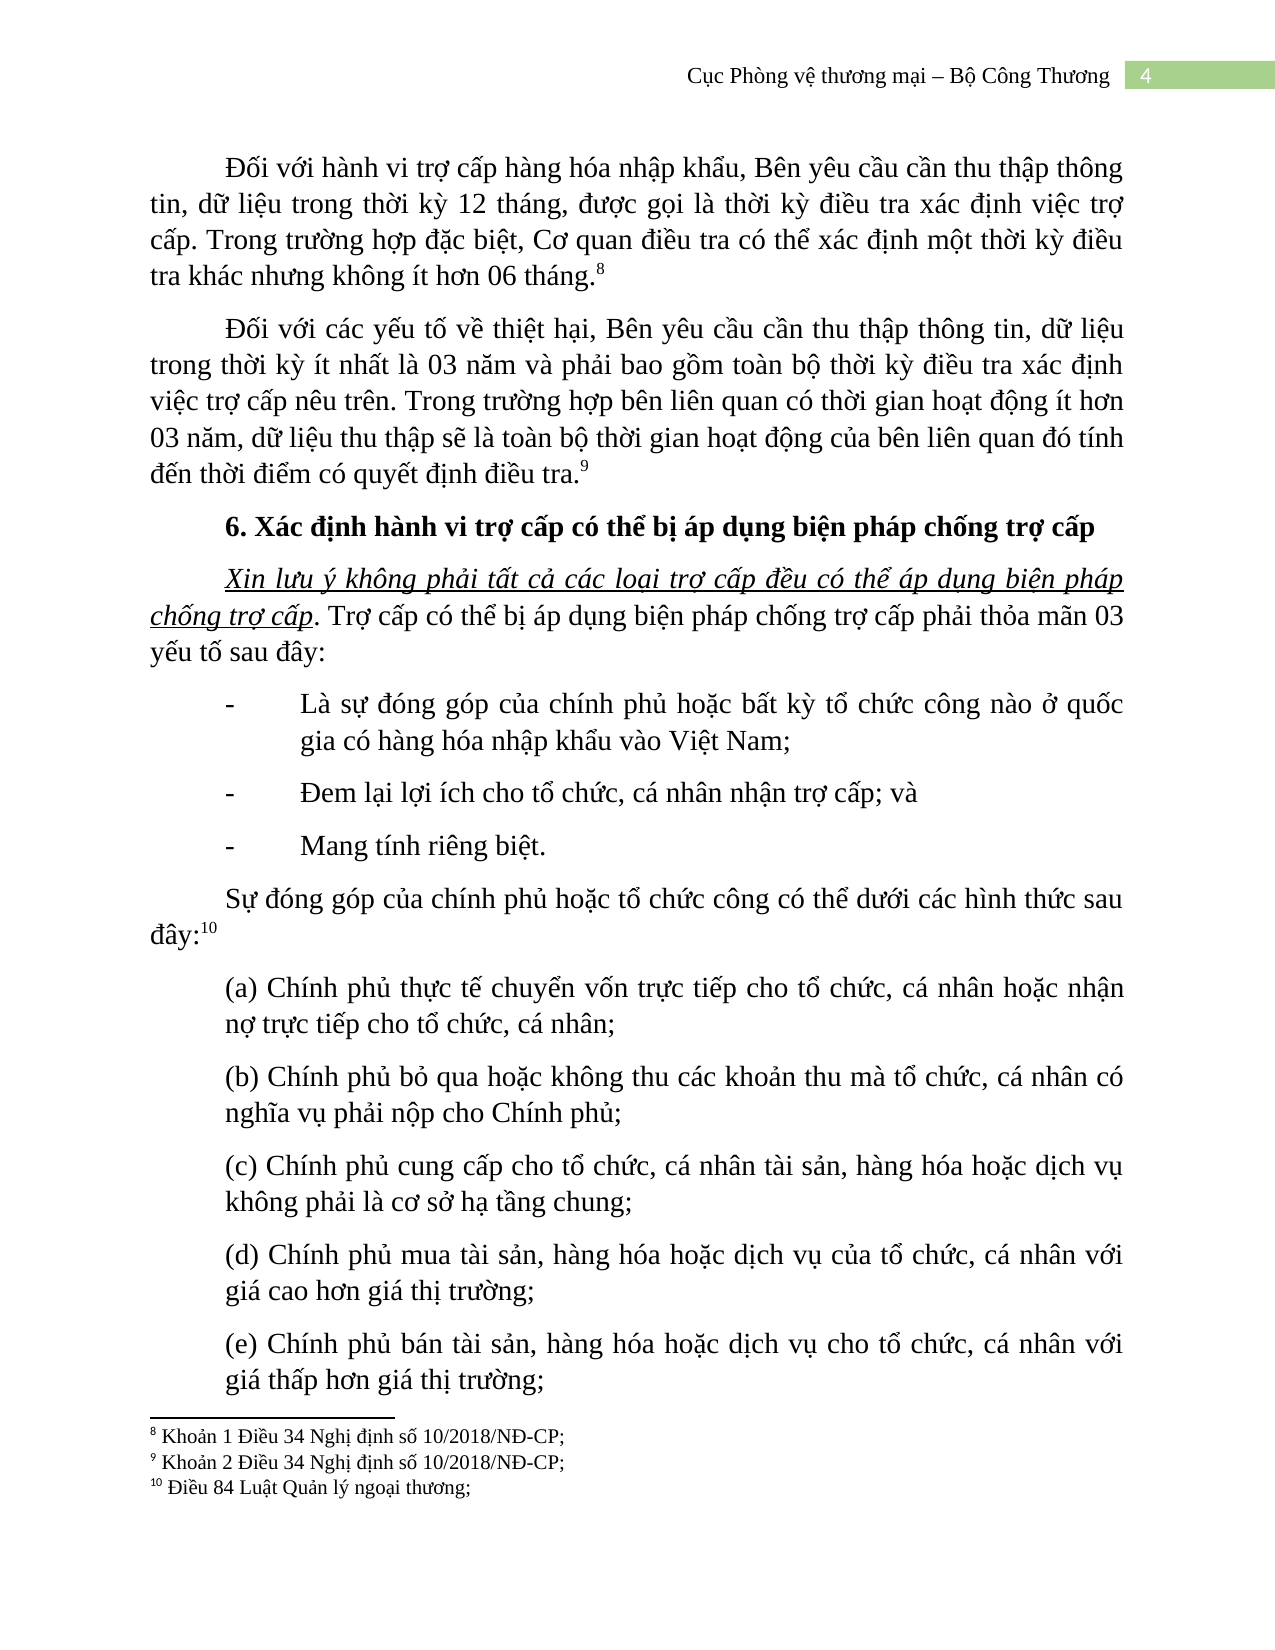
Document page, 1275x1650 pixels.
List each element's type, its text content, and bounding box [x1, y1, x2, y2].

text (c) Chính phủ cung cấp cho tổ chức, cá nhân tài sản, hàng hóa hoặc dịch vụ không phải là cơ sở hạ tầng chung; [225, 1148, 1125, 1218]
text (e) Chính phủ bán tài sản, hàng hóa hoặc dịch vụ cho tổ chức, cá nhân với giá thấp hơn giá thị trường; [225, 1326, 1125, 1396]
text (b) Chính phủ bỏ qua hoặc không thu các khoản thu mà tổ chức, cá nhân có nghĩa vụ phải nộp cho Chính phủ; [225, 1059, 1125, 1129]
text Sự đóng góp của chính phủ hoặc tổ chức công có thể dưới các hình thức sau đây: [150, 881, 1125, 951]
text (a) Chính phủ thực tế chuyển vốn trực tiếp cho tổ chức, cá nhân hoặc nhận nợ trực tiếp cho tổ chức, cá nhân; [225, 970, 1125, 1040]
text 6. Xác định hành vi trợ cấp có thể bị áp dụng biện pháp chống trợ cấp [150, 509, 1125, 542]
text (d) Chính phủ mua tài sản, hàng hóa hoặc dịch vụ của tổ chức, cá nhân với giá cao hơn giá thị trường; [225, 1237, 1125, 1307]
text Đối với các yếu tố về thiệt hại, Bên yêu cầu cần thu thập thông tin, dữ liệu trong thời kỳ ít nhất là 03 năm và phải bao gồm toàn bộ thời kỳ điều tra xác định việc trợ cấp nêu trên. Trong trường hợp bên liên quan có thời gian hoạt động ít hơn 03 năm, dữ liệu thu thập sẽ là toàn bộ thời gian hoạt động của bên liên quan đó tính đến thời điểm có quyết định điều tra. [150, 311, 1125, 489]
text - Đem lại lợi ích cho tổ chức, cá nhân nhận trợ cấp; và [150, 776, 1125, 809]
text Đối với hành vi trợ cấp hàng hóa nhập khẩu, Bên yêu cầu cần thu thập thông tin, dữ liệu trong thời kỳ 12 tháng, được gọi là thời kỳ điều tra xác định việc trợ cấp. Trong trường hợp đặc biệt, Cơ quan điều tra có thể xác định một thời kỳ điều tra khác nhưng không ít hơn 06 tháng. [150, 150, 1125, 292]
text - Mang tính riêng biệt. [150, 828, 1125, 862]
text Xin lưu ý không phải tất cả các loại trợ cấp đều có thể áp dụng biện pháp chống trợ cấp. Trợ cấp có thể bị áp dụng biện pháp chống trợ cấp phải thỏa mãn 03 yếu tố sau đây: [150, 561, 1125, 667]
text - Là sự đóng góp của chính phủ hoặc bất kỳ tổ chức công nào ở quốc gia có hàng hóa nhập khẩu vào Việt Nam; [225, 687, 1125, 756]
